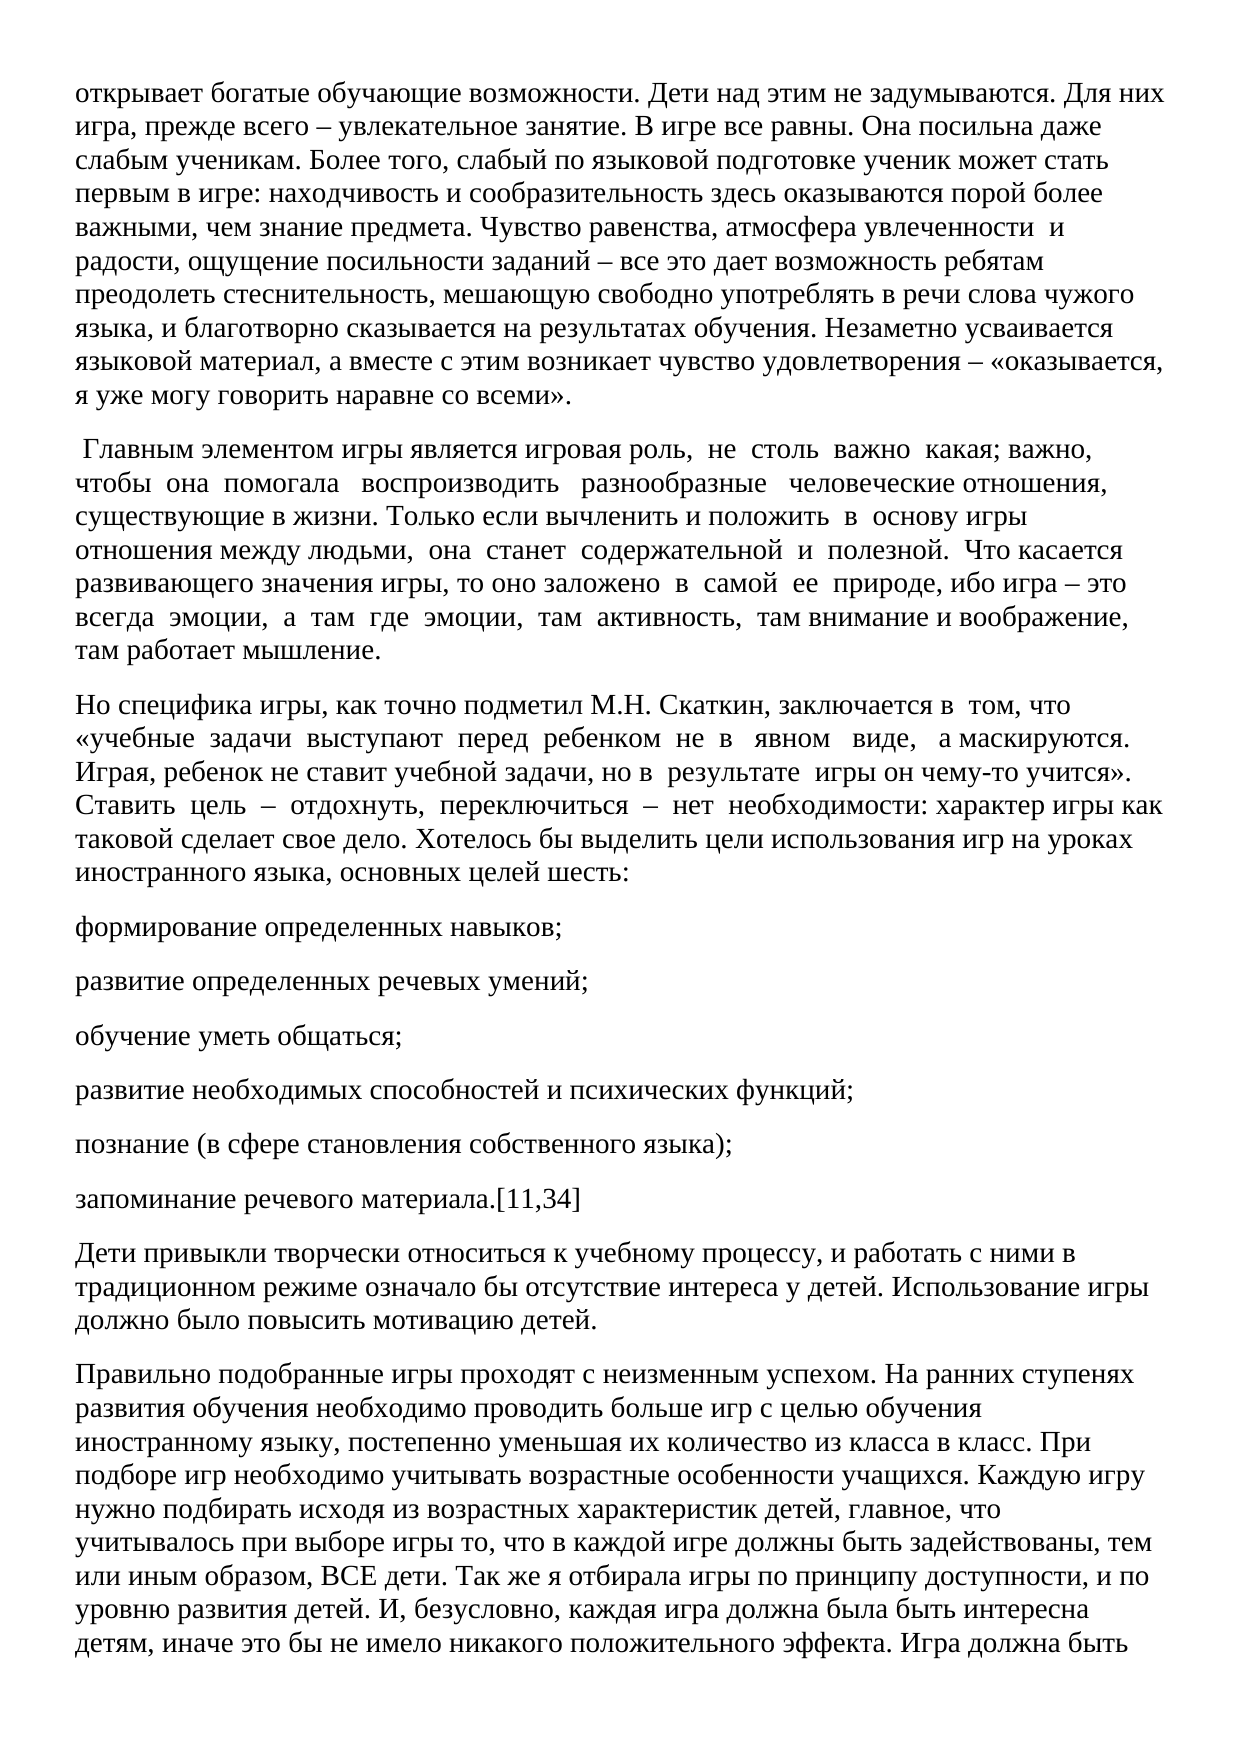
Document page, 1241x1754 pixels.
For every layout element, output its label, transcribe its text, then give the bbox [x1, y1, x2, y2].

text запоминание речевого материала.[11,34] [75, 1181, 1165, 1214]
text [75, 75, 1165, 410]
text формирование определенных навыков; [75, 909, 1165, 942]
text Но специфика игры, как точно подметил М.Н. Скаткин, заключается в том, что «учебные задачи выступают перед ребенком не в явном виде, а маскируются. Играя, ребенок не ставит учебной задачи, но в результате игры он чему-то учится». Ставить цель – отдохнуть, переключиться – нет необходимости: характер игры как таковой сделает свое дело. Хотелось бы выделить цели использования игр на уроках иностранного языка, основных целей шесть: [75, 687, 1165, 888]
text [75, 1357, 1165, 1658]
text Дети привыкли творчески относиться к учебному процессу, и работать с ними в традиционном режиме означало бы отсутствие интереса у детей. Использование игры должно было повысить мотивацию детей. [75, 1235, 1165, 1336]
text Главным элементом игры является игровая роль, не столь важно какая; важно, чтобы она помогала воспроизводить разнообразные человеческие отношения, существующие в жизни. Только если вычленить и положить в основу игры отношения между людьми, она станет содержательной и полезной. Что касается развивающего значения игры, то оно заложено в самой ее природе, ибо игра – это всегда эмоции, а там где эмоции, там активность, там внимание и воображение, там работает мышление. [75, 431, 1165, 666]
text развитие определенных речевых умений; [75, 963, 1165, 997]
text развитие необходимых способностей и психических функций; [75, 1072, 1165, 1106]
text познание (в сфере становления собственного языка); [75, 1126, 1165, 1160]
text обучение уметь общаться; [75, 1018, 1165, 1051]
